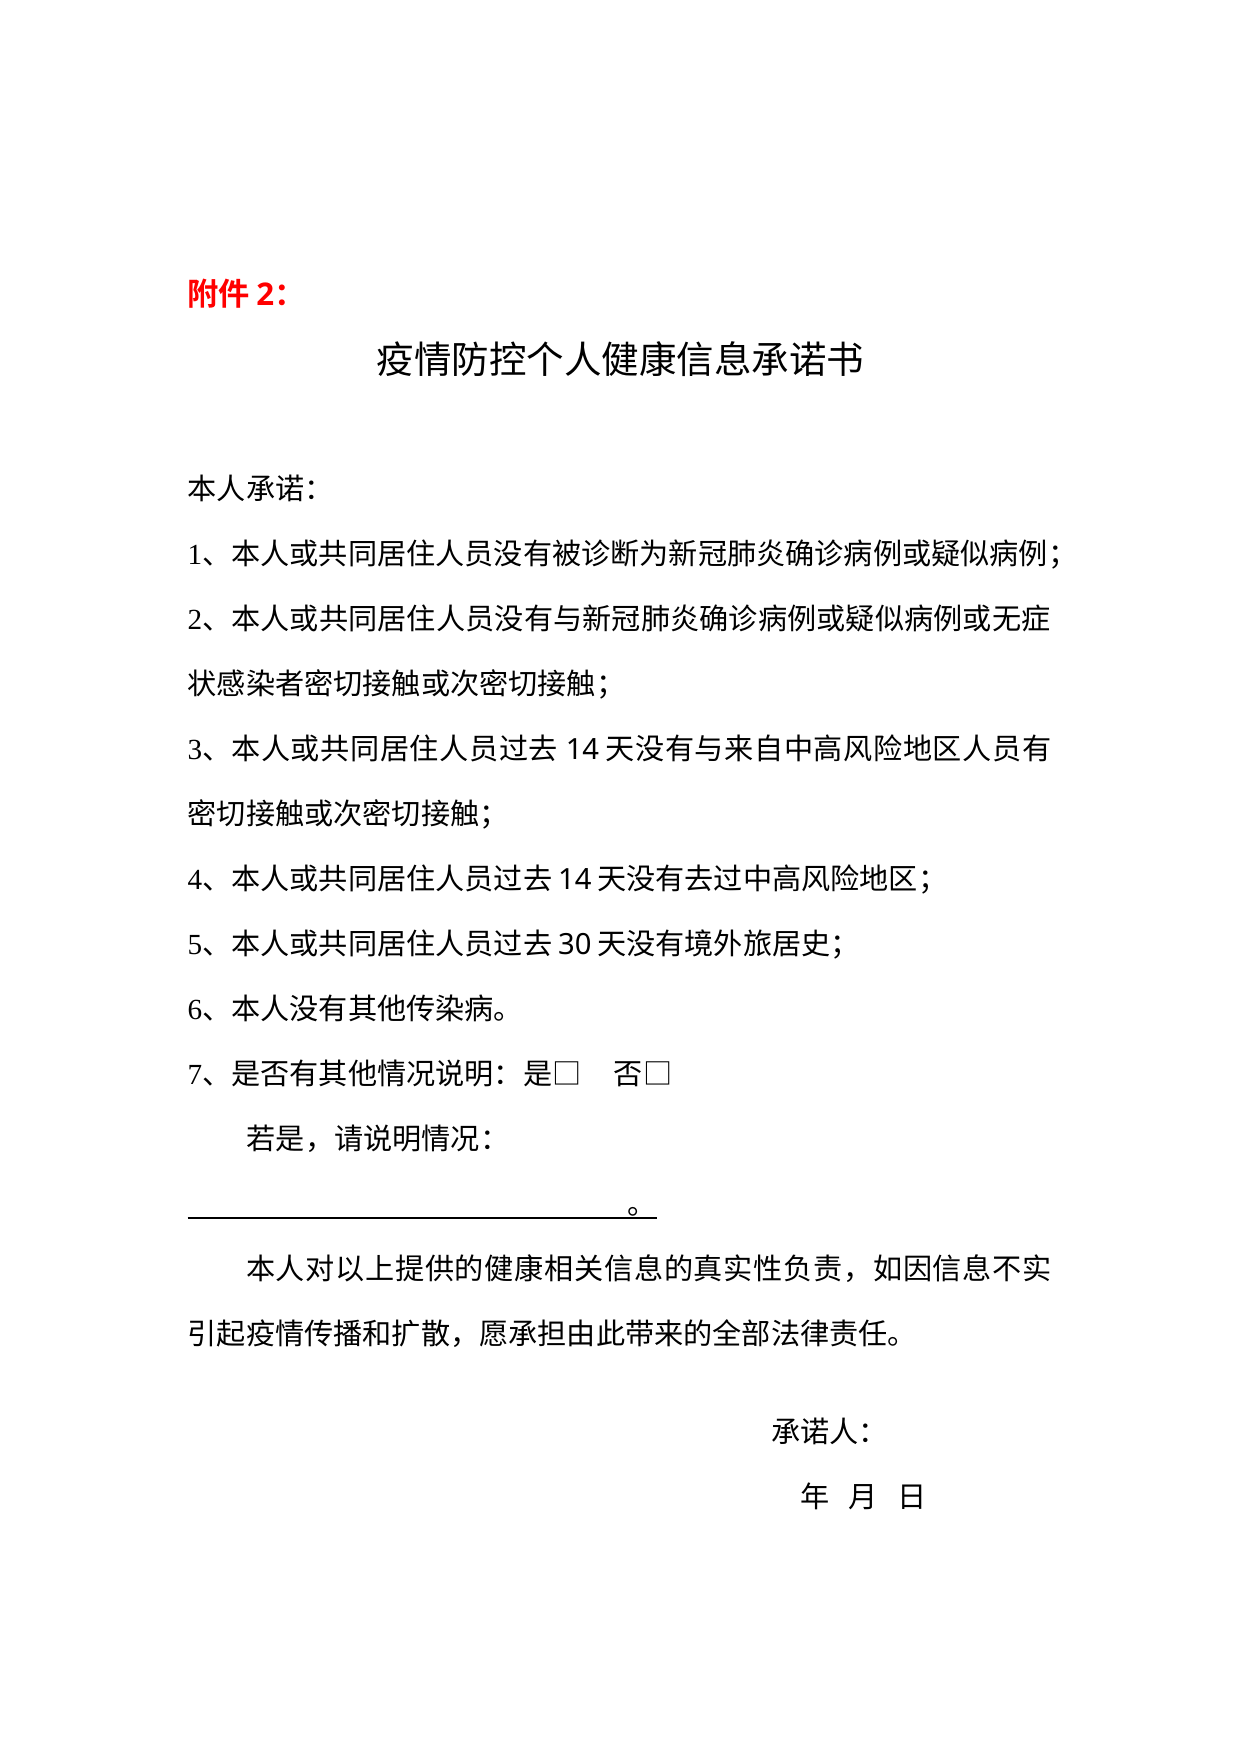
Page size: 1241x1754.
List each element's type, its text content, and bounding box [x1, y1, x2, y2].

text 本人承诺： [187, 454, 1053, 519]
list 本人或共同居住人员没有与新冠肺炎确诊病例或疑似病例或无症状感染者密切接触或次密切接触； [187, 584, 1053, 714]
text 承诺人： [187, 1397, 1053, 1462]
list 本人或共同居住人员没有被诊断为新冠肺炎确诊病例或疑似病例； [187, 519, 1053, 584]
text 附件2： [187, 259, 1053, 324]
text 本人对以上提供的健康相关信息的真实性负责，如因信息不实引起疫情传播和扩散，愿承担由此带来的全部法律责任。 [187, 1234, 1053, 1364]
text 若是，请说明情况： [187, 1104, 1053, 1169]
list 本人或共同居住人员过去14天没有去过中高风险地区； [187, 844, 1053, 909]
text 疫情防控个人健康信息承诺书 [187, 324, 1053, 389]
text 年 月 日 [187, 1462, 1053, 1527]
list 本人或共同居住人员过去30天没有境外旅居史； [187, 909, 1053, 974]
list 是否有其他情况说明：是□ 否□ [187, 1039, 1053, 1104]
list 本人或共同居住人员过去14天没有与来自中高风险地区人员有密切接触或次密切接触； [187, 714, 1053, 844]
text 。 [187, 1169, 1053, 1234]
list 本人没有其他传染病。 [187, 974, 1053, 1039]
